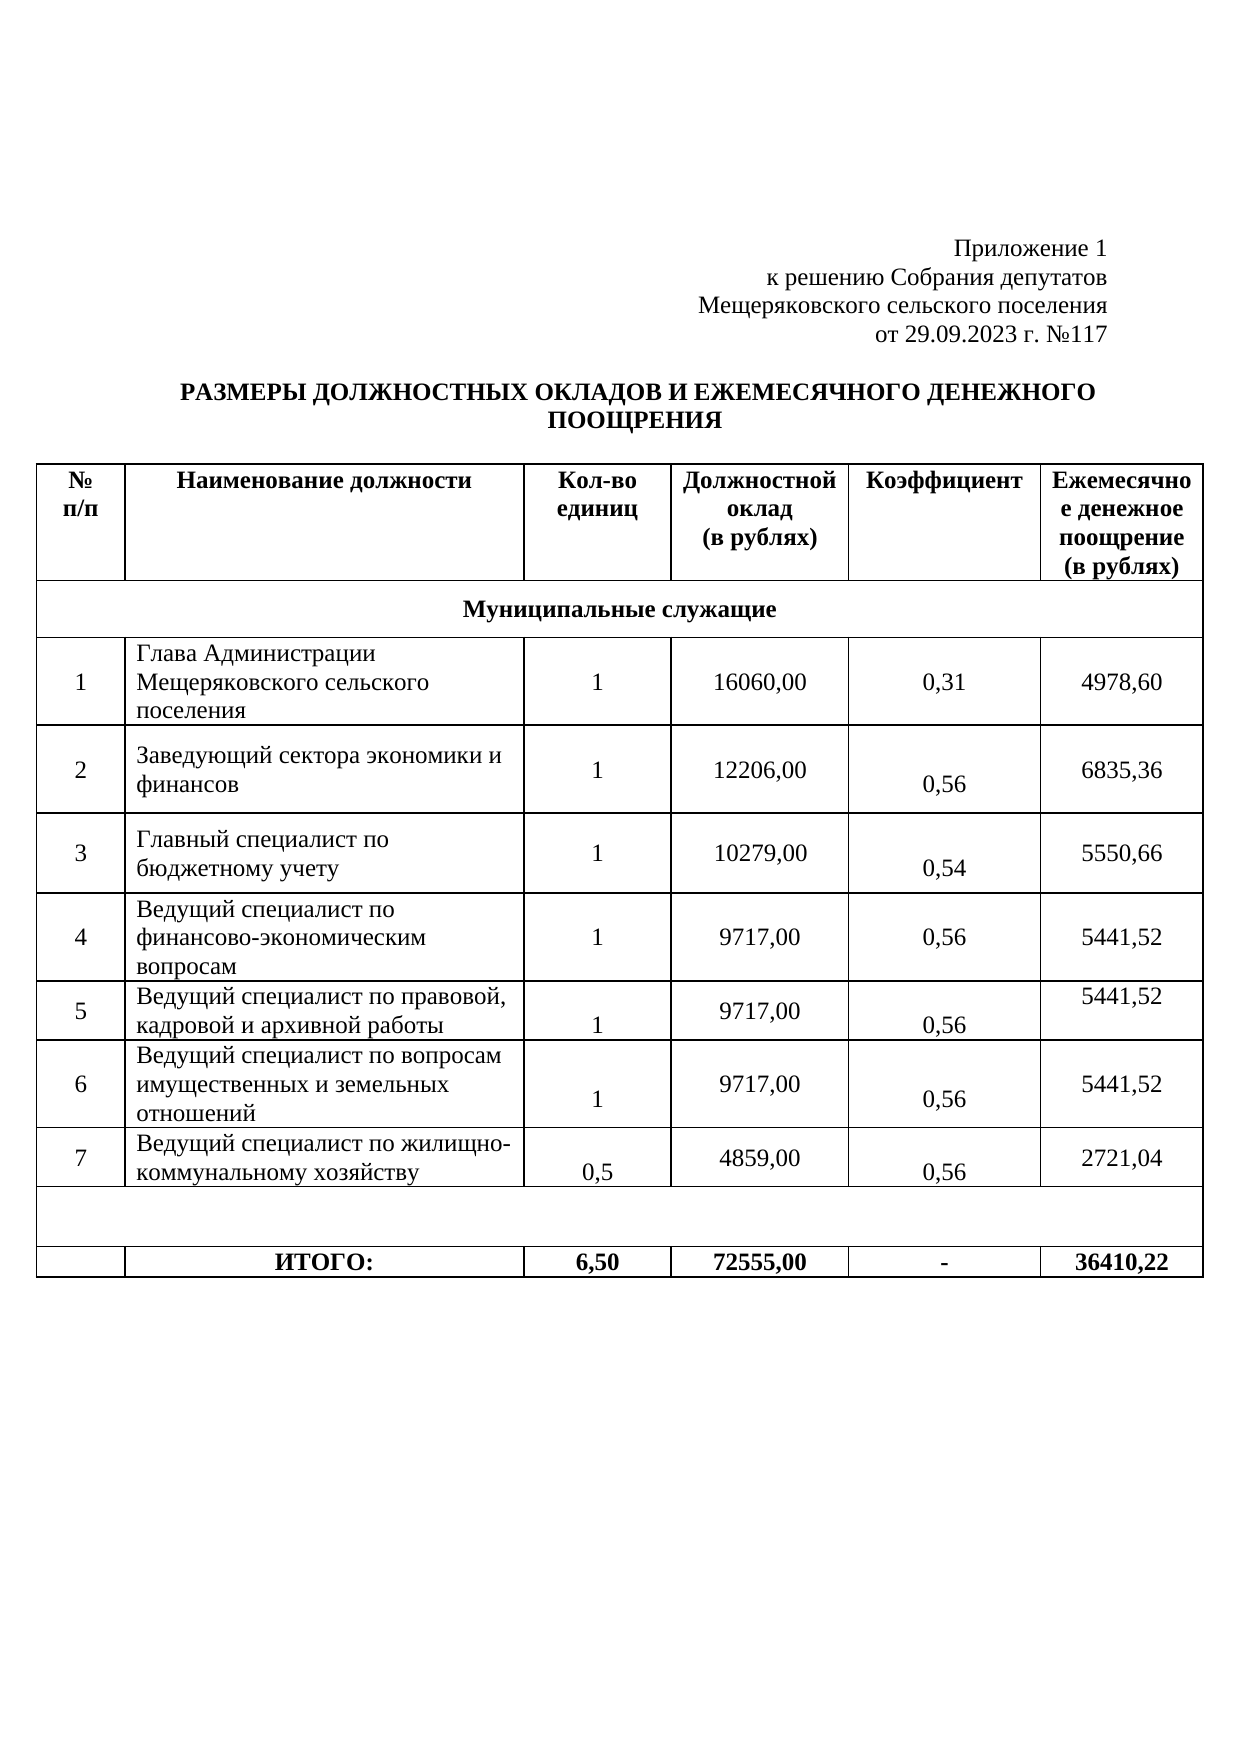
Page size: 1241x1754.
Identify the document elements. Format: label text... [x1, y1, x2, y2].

table_cell 6,50 [525, 1247, 670, 1276]
table_cell 0,56 [849, 726, 1040, 812]
table_cell 16060,00 [672, 638, 848, 724]
table_cell 5441,52 [1041, 894, 1202, 980]
table_cell 0,56 [849, 1128, 1040, 1186]
text РАЗМЕРЫ ДОЛЖНОСТНЫХ ОКЛАДОВ И ЕЖЕМЕСЯЧНОГО ДЕНЕЖНОГО ПООЩРЕНИЯ [162, 377, 1107, 434]
table_cell 12206,00 [672, 726, 848, 812]
text к решению Собрания депутатов [162, 262, 1107, 291]
table_cell 3 [37, 814, 124, 892]
table_cell 5 [37, 982, 124, 1039]
table_cell 1 [525, 982, 670, 1039]
table_header Коэффициент [849, 465, 1040, 580]
table_cell Заведующий сектора экономики и финансов [126, 726, 523, 812]
text Мещеряковского сельского поселения [162, 291, 1107, 319]
table_cell ИТОГО: [126, 1247, 523, 1276]
table_cell 6835,36 [1041, 726, 1202, 812]
table_cell 5441,52 [1041, 982, 1202, 1039]
table_cell 0,56 [849, 894, 1040, 980]
text Приложение 1 [162, 233, 1107, 262]
table_cell Ведущий специалист по жилищно-коммунальному хозяйству [126, 1128, 523, 1186]
table_cell 0,56 [849, 1041, 1040, 1127]
table_cell Ведущий специалист по финансово-экономическим вопросам [126, 894, 523, 980]
text от 29.09.2023 г. №117 [162, 319, 1107, 348]
table_cell 6 [37, 1041, 124, 1127]
table_cell 36410,22 [1041, 1247, 1202, 1276]
table_cell 0,5 [525, 1128, 670, 1186]
table_cell 0,56 [849, 982, 1040, 1039]
table_header Должностной оклад (в рублях) [672, 465, 848, 580]
table_cell 9717,00 [672, 1041, 848, 1127]
table_cell Ведущий специалист по вопросам имущественных и земельных отношений [126, 1041, 523, 1127]
table_cell 10279,00 [672, 814, 848, 892]
table_cell 1 [525, 726, 670, 812]
table_cell 9717,00 [672, 982, 848, 1039]
table_cell 7 [37, 1128, 124, 1186]
table_cell 2721,04 [1041, 1128, 1202, 1186]
table_header Наименование должности [126, 465, 523, 580]
table_cell [37, 1187, 1202, 1246]
table_cell 5441,52 [1041, 1041, 1202, 1127]
table_header Ежемесячное денежное поощрение (в рублях) [1041, 465, 1202, 580]
table_cell 1 [525, 638, 670, 724]
table_cell 0,31 [849, 638, 1040, 724]
table_cell 5550,66 [1041, 814, 1202, 892]
table_cell Глава Администрации Мещеряковского сельского поселения [126, 638, 523, 724]
table_cell 1 [525, 894, 670, 980]
table_cell 1 [37, 638, 124, 724]
table_cell - [849, 1247, 1040, 1276]
table_cell 2 [37, 726, 124, 812]
table_cell 1 [525, 814, 670, 892]
table_cell 4859,00 [672, 1128, 848, 1186]
table_cell 4 [37, 894, 124, 980]
table_cell [37, 1247, 124, 1276]
table_cell 9717,00 [672, 894, 848, 980]
table_cell Главный специалист по бюджетному учету [126, 814, 523, 892]
table_header Кол-во единиц [525, 465, 670, 580]
table_cell Ведущий специалист по правовой, кадровой и архивной работы [126, 982, 523, 1039]
table_cell 4978,60 [1041, 638, 1202, 724]
table_cell 0,54 [849, 814, 1040, 892]
table_cell Муниципальные служащие [37, 581, 1202, 637]
table_cell 1 [525, 1041, 670, 1127]
table_cell 72555,00 [672, 1247, 848, 1276]
table_header № п/п [37, 465, 124, 580]
